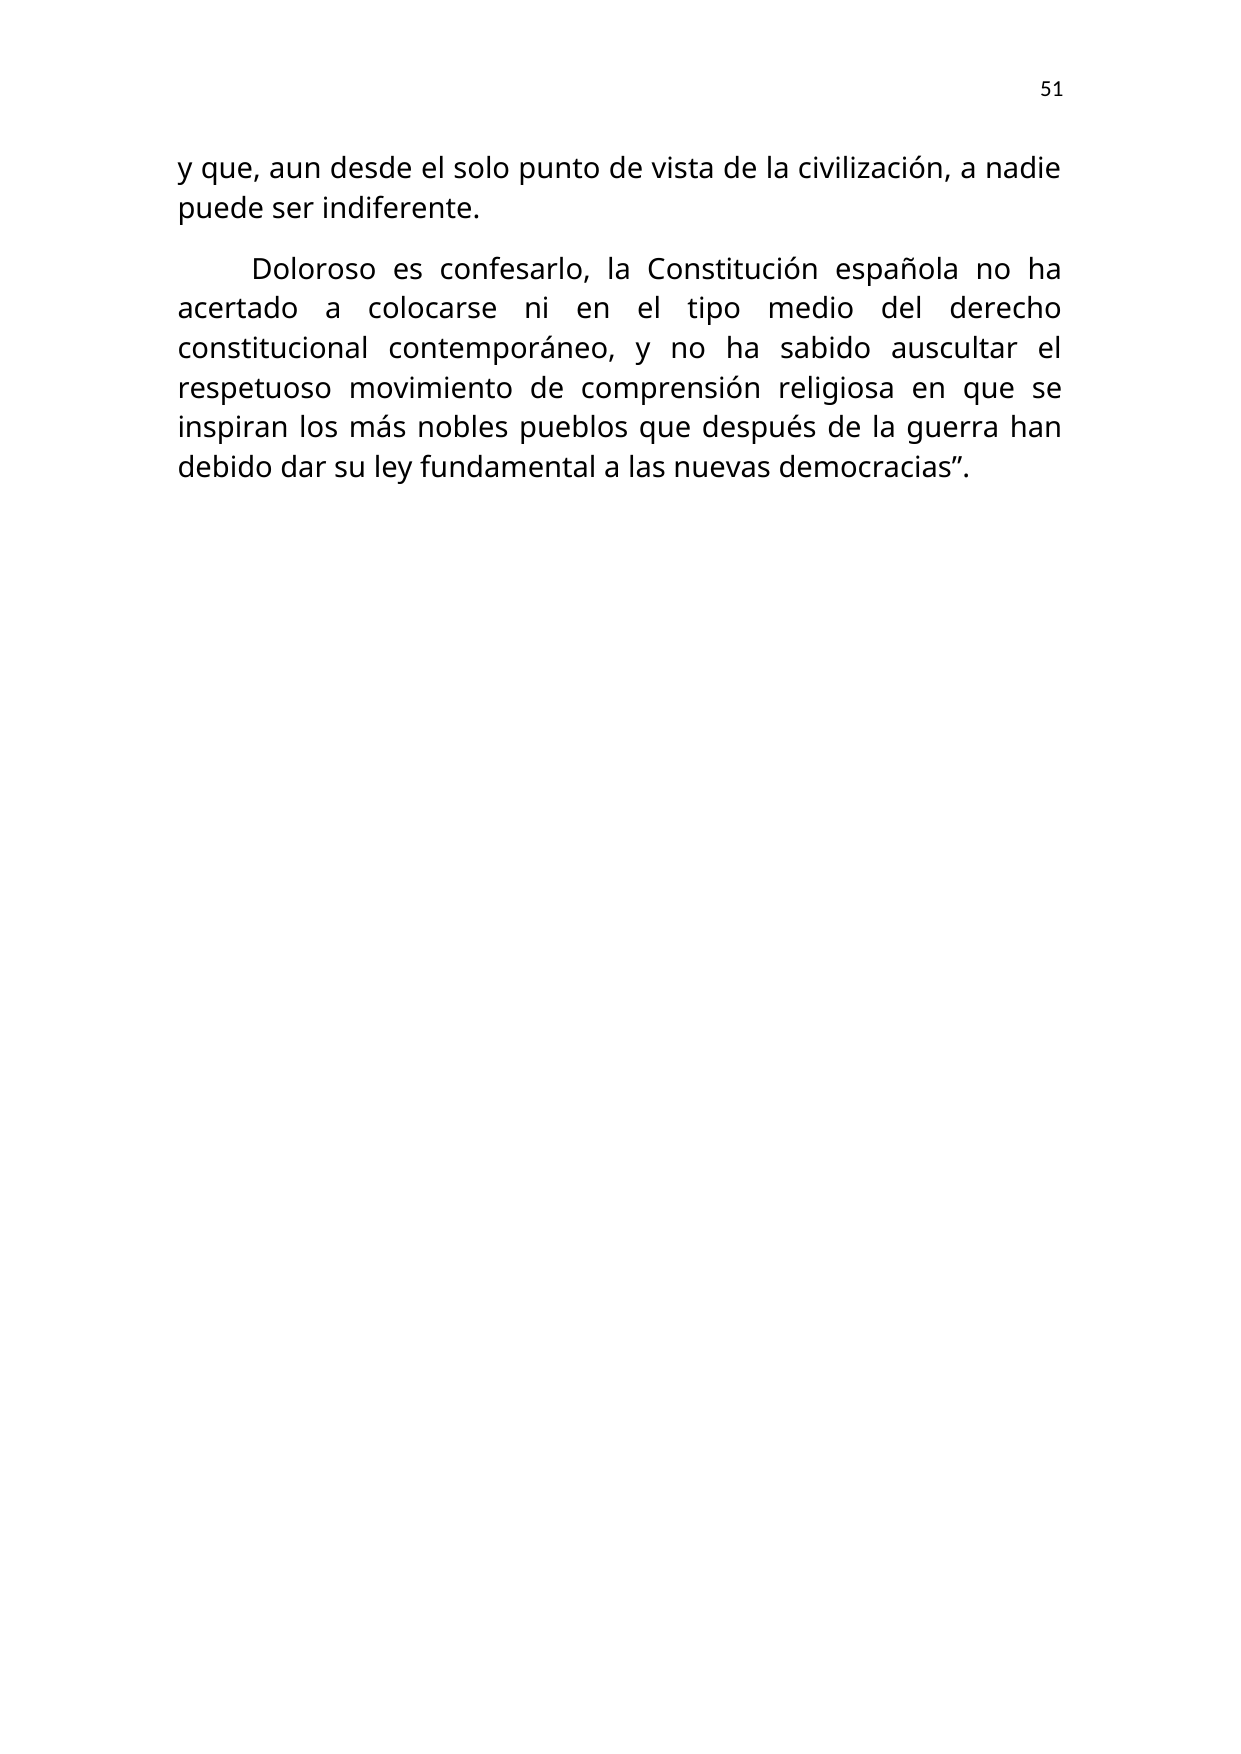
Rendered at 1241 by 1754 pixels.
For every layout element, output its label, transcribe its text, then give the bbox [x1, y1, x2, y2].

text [177, 148, 1063, 227]
text Doloroso es confesarlo, la Constitución española no ha acertado a colocarse ni en el tipo medio del derecho constitucional contemporáneo, y no ha sabido auscultar el respetuoso movimiento de comprensión religiosa en que se inspiran los más nobles pueblos que después de la guerra han debido dar su ley fundamental a las nuevas democracias”. [177, 248, 1063, 486]
